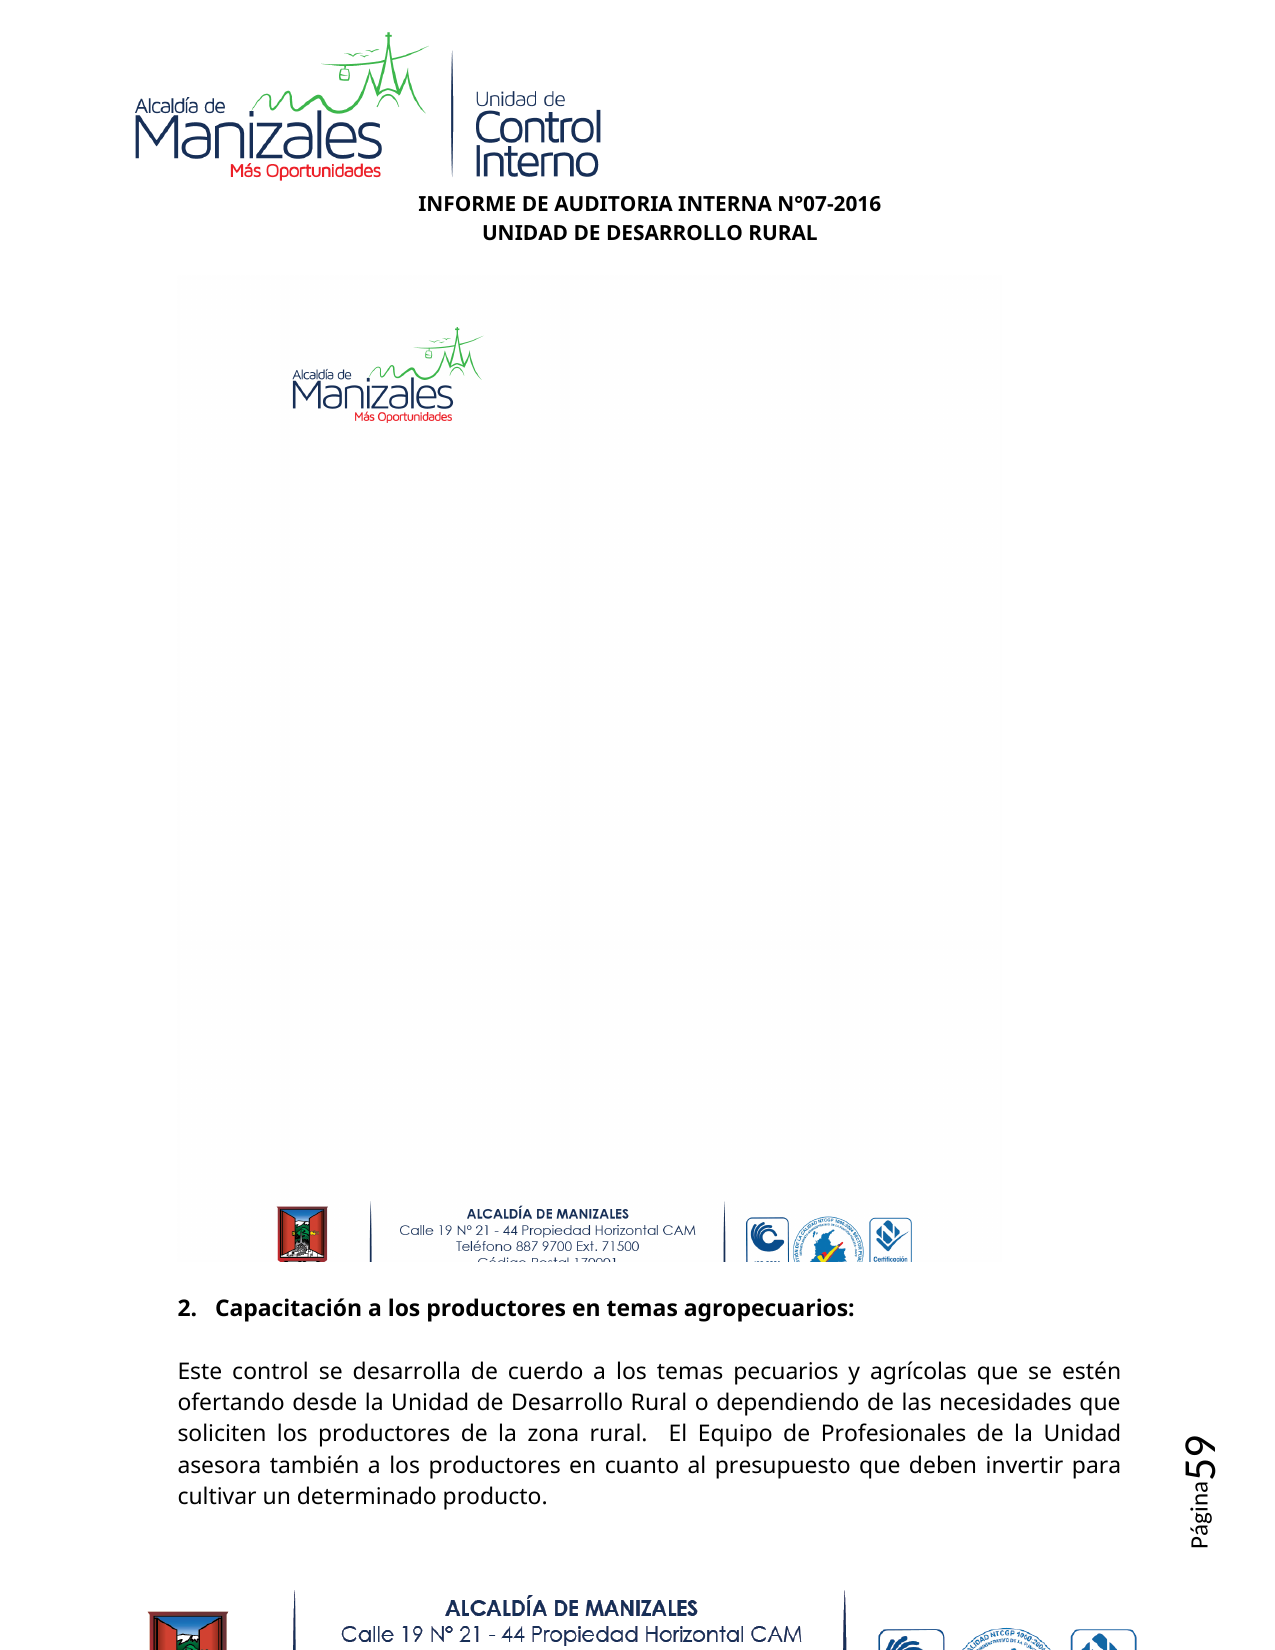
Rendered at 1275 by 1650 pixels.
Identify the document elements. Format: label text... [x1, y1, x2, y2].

picture [0, 0, 1227, 1293]
picture [0, 1579, 1275, 1650]
list Capacitación a los productores en temas agropecuarios: [177, 1292, 1122, 1323]
text Este control se desarrolla de cuerdo a los temas pecuarios y agrícolas que se estén ofertando desde la Unidad de Desarrollo Rural o dependiendo de las necesidades que soliciten los productores de la zona rural. El Equipo de Profesionales de la Unidad asesora también a los productores en cuanto al presupuesto que deben invertir para cultivar un determinado producto. [177, 1355, 1122, 1511]
